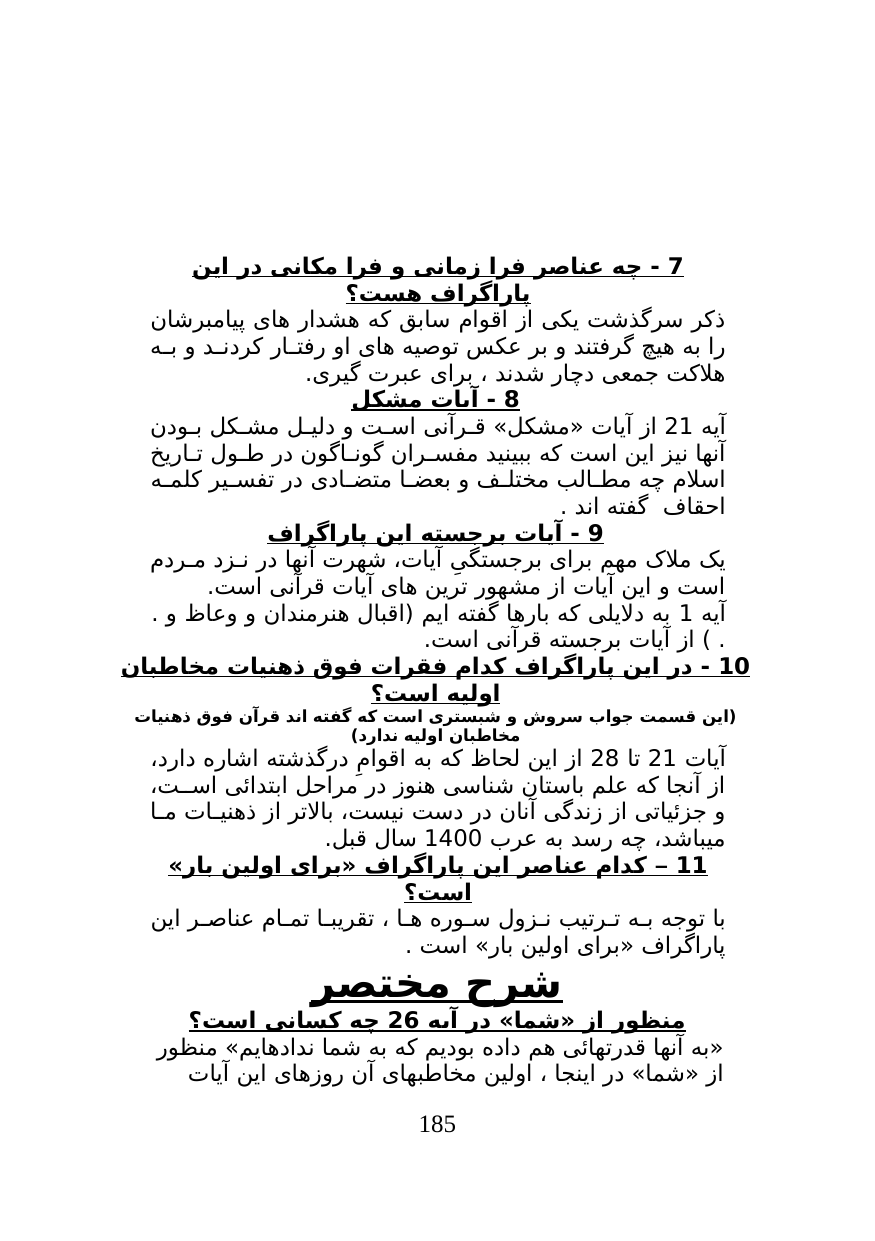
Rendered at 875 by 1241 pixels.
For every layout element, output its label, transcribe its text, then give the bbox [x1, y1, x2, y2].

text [150, 1034, 724, 1087]
text 7 - چه عناصر فرا زمانی و فرا مکانی در این پاراگراف هست؟ [150, 253, 726, 306]
text آیات 21 تا 28 از این لحاظ که به اقوامِ درگذشته اشاره دارد، از آنجا که علم باستان شناسی هنوز در مراحل ابتدائی است، و جزئیاتی از زندگی آنان در دست نیست، بالاتر از ذهنیات ما میباشد، چه رسد به عرب 1400 سال قبل. [150, 745, 726, 852]
text 10 - در این پاراگراف کدام فقرات فوق ذهنیات مخاطبان اولیه است؟ [120, 653, 751, 706]
text منظور از «شما» در آیه 26 چه کسانی است؟ [150, 1007, 724, 1034]
text ذکر سرگذشت یکی از اقوام سابق که هشدار های پیامبرشان را به هیچ گرفتند و بر عکس توصیه های او رفتار کردند و به هلاکت جمعی دچار شدند ، برای عبرت گیری. [150, 306, 726, 386]
text 8 - آیات مشکل [120, 386, 751, 413]
text شرح مختصر [150, 959, 724, 1007]
text (این قسمت جواب سروش و شبستری است که گفته اند قرآن فوق ذهنیات مخاطبان اولیه ندارد) [120, 706, 751, 745]
text آیه 1 به دلایلی که بارها گفته ایم (اقبال هنرمندان و وعاظ و . . ) از آیات برجسته قرآنی است. [150, 600, 726, 653]
text آیه 21 از آیات «مشکل» قرآنی است و دلیل مشکل بودن آنها نیز این است که ببینید مفسران گوناگون در طول تاریخ اسلام چه مطالب مختلف و بعضا متضادی در تفسیر کلمه احقاف گفته اند . [150, 413, 726, 520]
text 9 - آیات برجسته این پاراگراف [120, 520, 751, 546]
text با توجه به ترتیب نزول سوره ها ، تقریبا تمام عناصر این پاراگراف «برای اولین بار» است . [150, 905, 726, 959]
text 11 – کدام عناصر این پاراگراف «برای اولین بار» است؟ [150, 852, 726, 905]
text یک ملاک مهم برای برجستگیِ آیات، شهرت آنها در نزد مردم است و این آیات از مشهور ترین های آیات قرآنی است. [150, 546, 726, 600]
